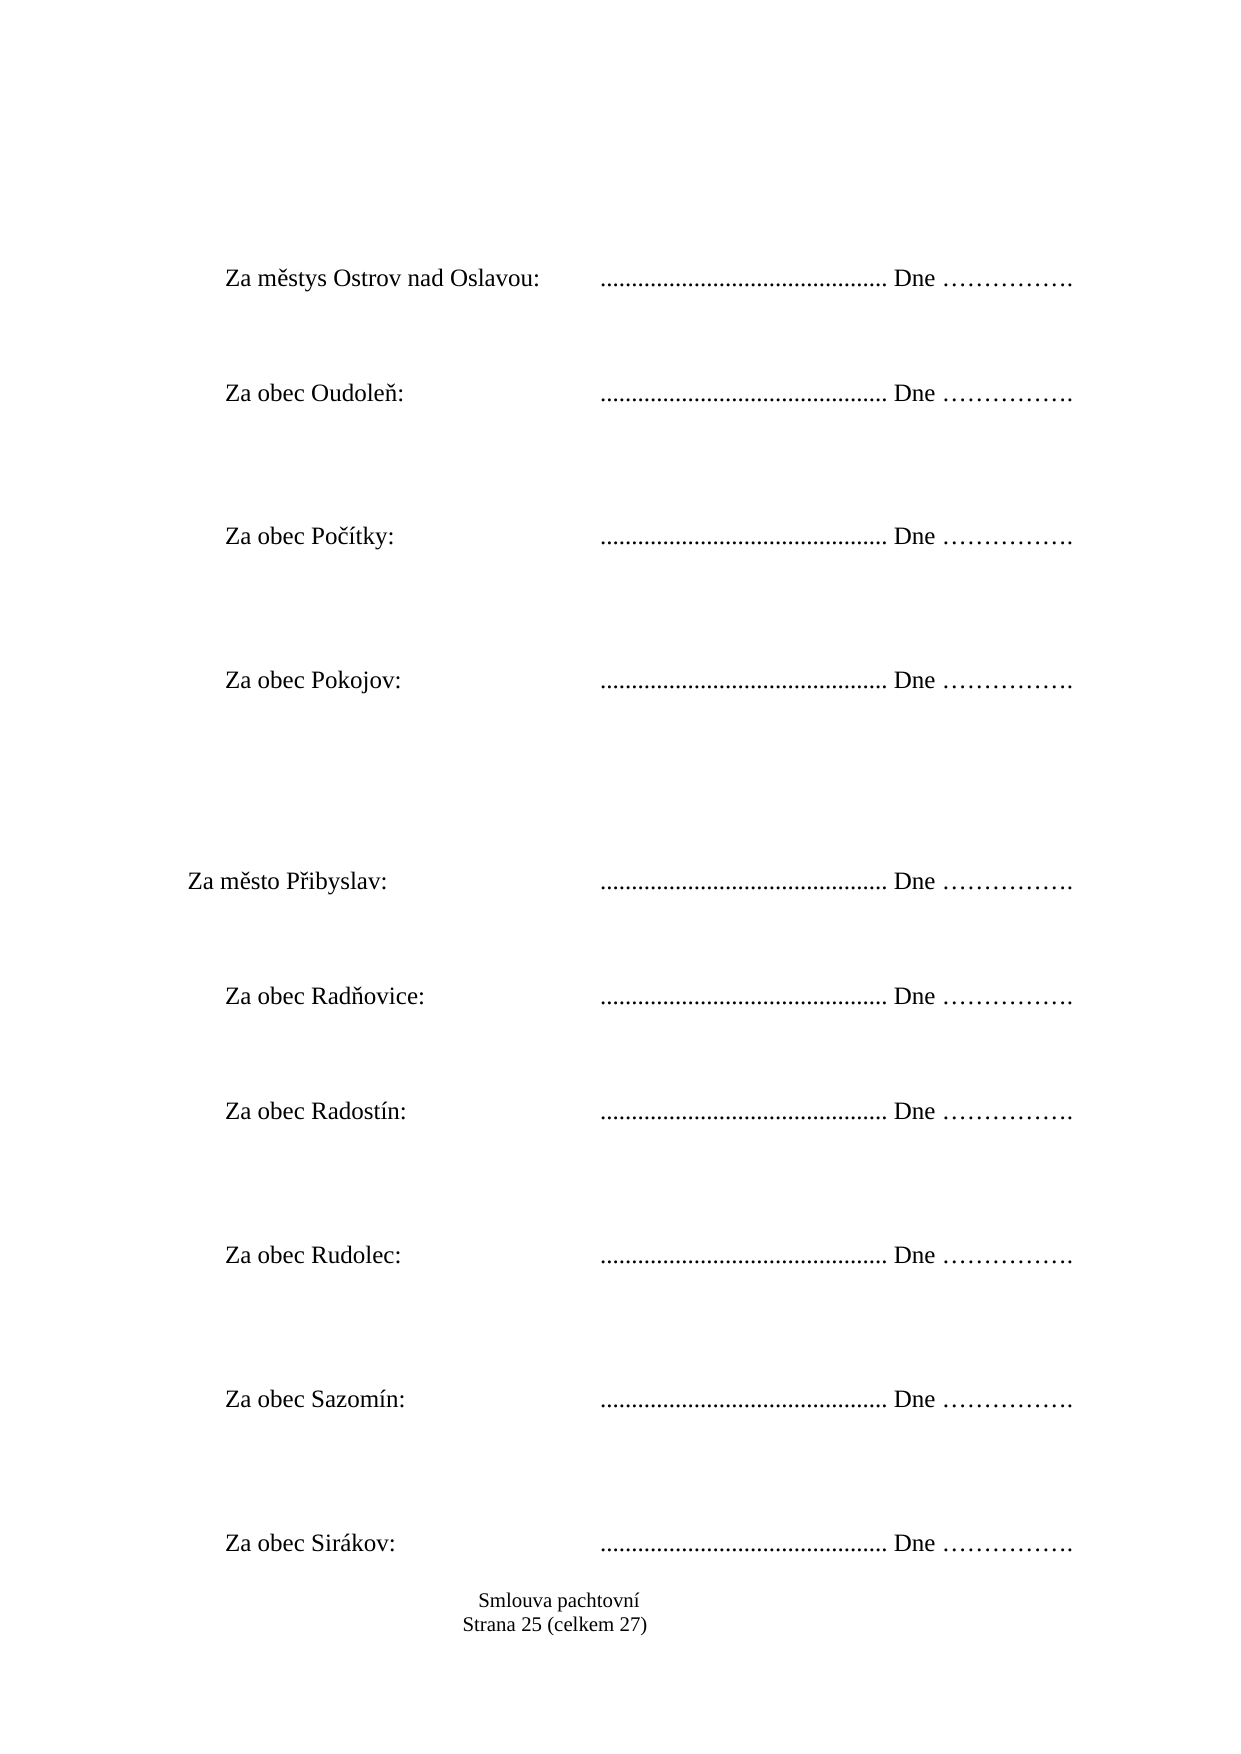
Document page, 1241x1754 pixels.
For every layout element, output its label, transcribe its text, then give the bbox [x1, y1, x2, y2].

text Za obec Oudoleň: .............................................. Dne ……………. [150, 378, 1090, 406]
text Za obec Pokojov: .............................................. Dne ……………. [150, 665, 1090, 694]
text Za obec Sirákov: .............................................. Dne ……………. [150, 1528, 1090, 1556]
text Za obec Sazomín: .............................................. Dne ……………. [150, 1384, 1090, 1413]
text Za obec Radňovice: .............................................. Dne ……………. [150, 981, 1090, 1010]
text Za obec Počítky: .............................................. Dne ……………. [150, 521, 1090, 550]
text Za město Přibyslav: .............................................. Dne ……………. [150, 866, 1090, 895]
text Za městys Ostrov nad Oslavou: .............................................. Dne ……………. [150, 263, 1090, 291]
text Za obec Rudolec: .............................................. Dne ……………. [150, 1240, 1090, 1269]
text Za obec Radostín: .............................................. Dne ……………. [150, 1096, 1090, 1125]
